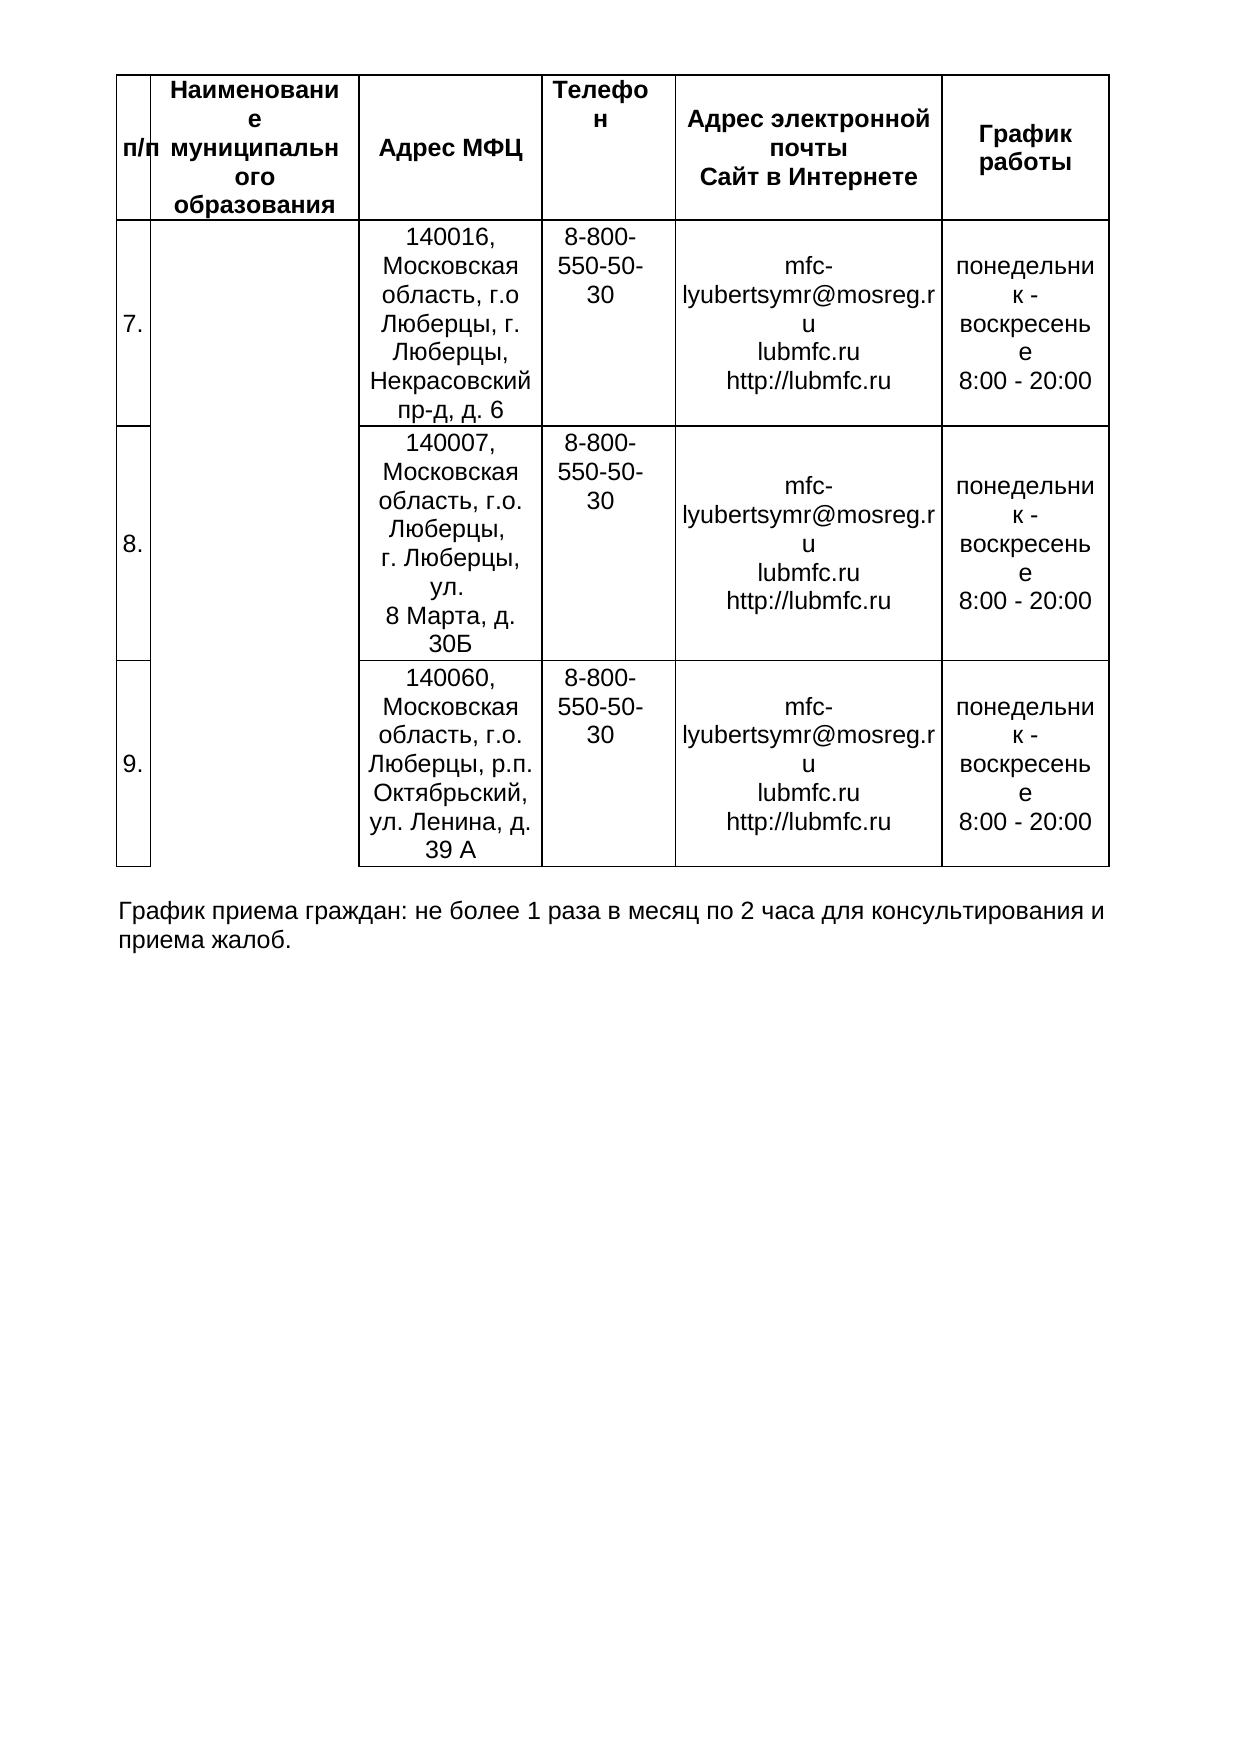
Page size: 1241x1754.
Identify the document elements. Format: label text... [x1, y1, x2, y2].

table_header Телефон [543, 76, 675, 219]
table_cell 8-800-550-50-30 [543, 427, 675, 660]
table_cell 140007, Московская область, г.о. Люберцы, г. Люберцы, ул. 8 Марта, д. 30Б [360, 427, 541, 660]
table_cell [676, 221, 941, 425]
table_cell mfc-lyubertsymr@mosreg.ru lubmfc.ru http://lubmfc.ru [676, 661, 941, 866]
table_cell понедельник - воскресенье 8:00 - 20:00 [943, 661, 1108, 866]
table_cell понедельник - воскресенье 8:00 - 20:00 [943, 221, 1108, 425]
table_header п/п [117, 76, 150, 219]
table_cell [117, 661, 150, 866]
table_cell mfc-lyubertsymr@mosreg.ru lubmfc.ru http://lubmfc.ru [676, 427, 941, 660]
table_header Адрес электронной почты Сайт в Интернете [676, 76, 941, 219]
table_cell 8-800-550-50-30 [543, 221, 675, 425]
table_cell [117, 221, 150, 425]
table_header Адрес МФЦ [360, 76, 541, 219]
table_cell [117, 427, 150, 660]
table_cell 140016, Московская область, г.о Люберцы, г. Люберцы, Некрасовский пр-д, д. 6 [360, 221, 541, 425]
table_cell 8-800-550-50-30 [543, 661, 675, 866]
table_cell понедельник - воскресенье 8:00 - 20:00 [943, 427, 1108, 660]
table_cell 140060, Московская область, г.о. Люберцы, р.п. Октябрьский, ул. Ленина, д. 39 А [360, 661, 541, 866]
text График приема граждан: не более 1 раза в месяц по 2 часа для консультирования и приема жалоб. [118, 896, 1152, 953]
table_header Наименование муниципального образования [151, 76, 358, 219]
table_header График работы [943, 76, 1108, 219]
